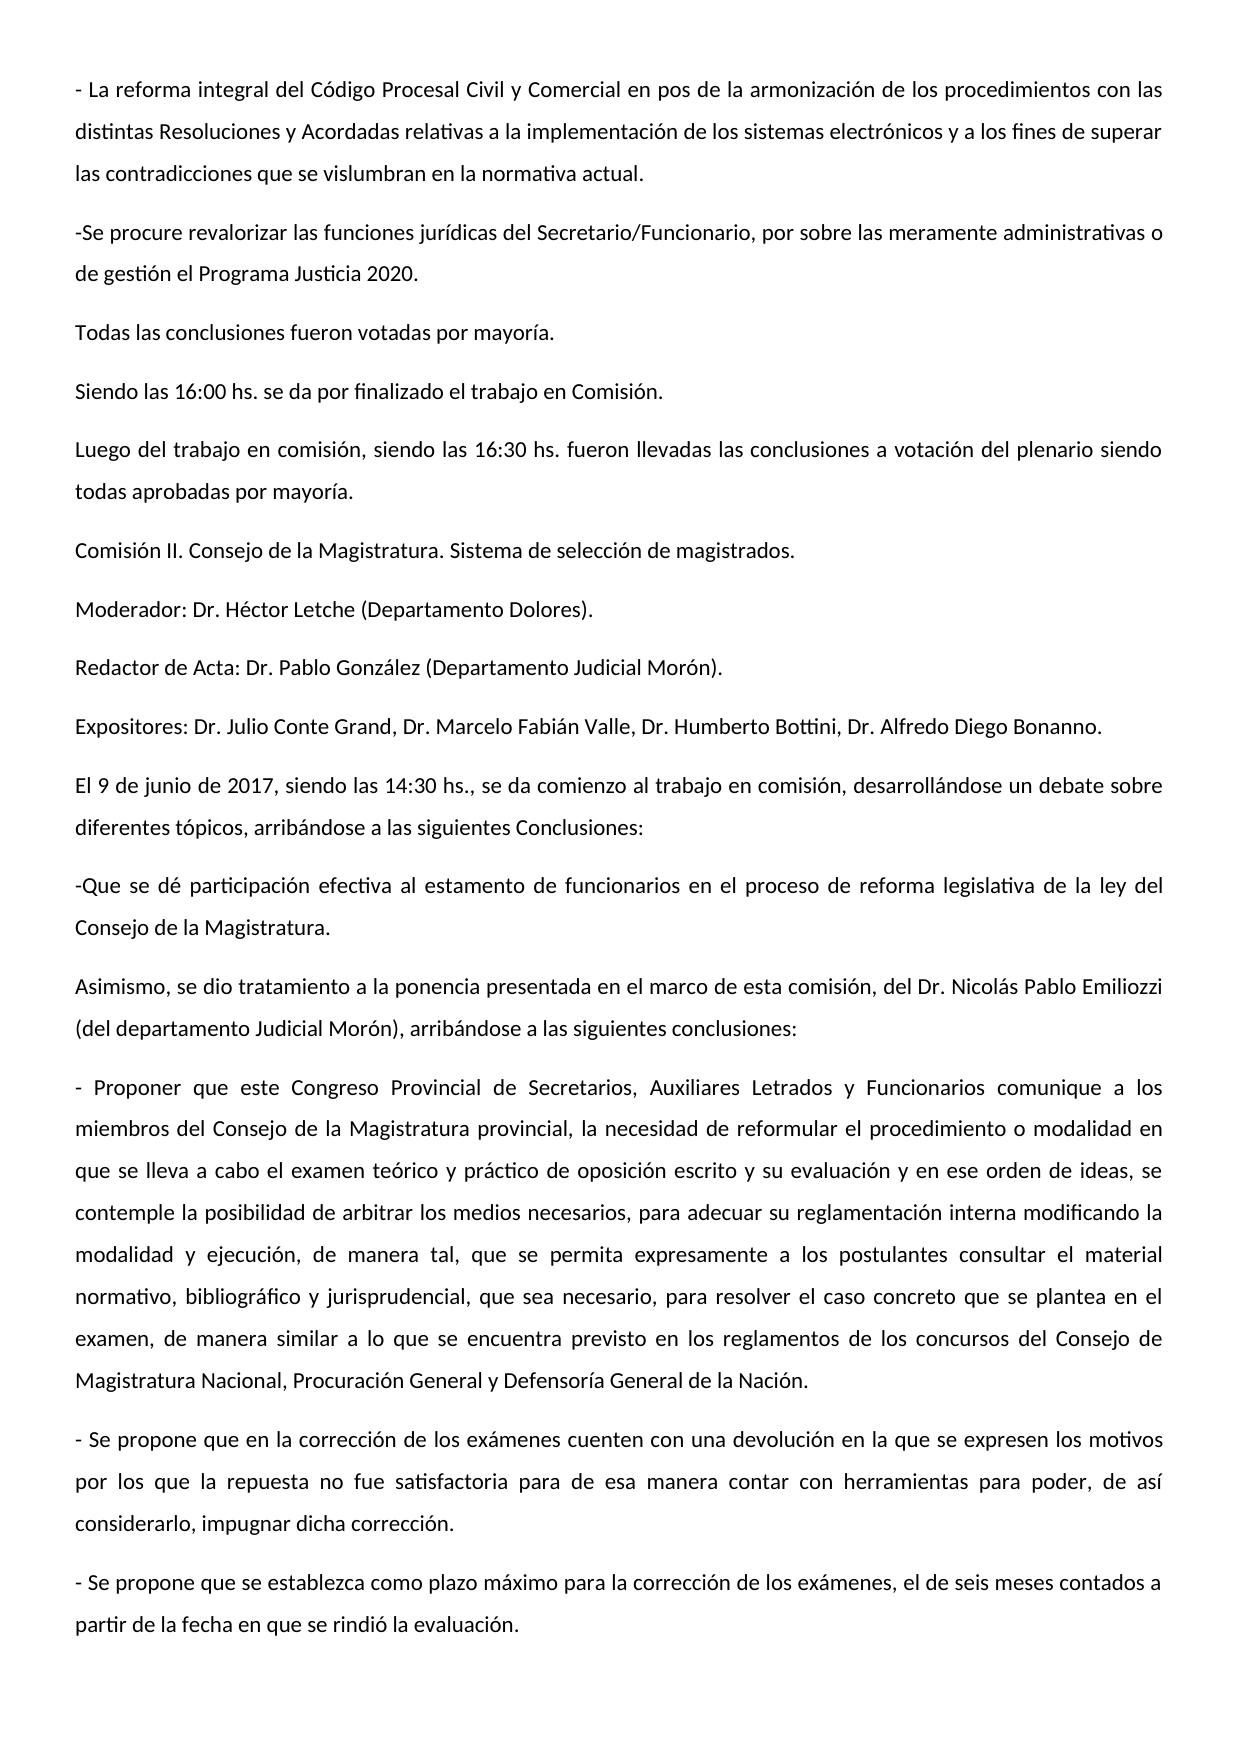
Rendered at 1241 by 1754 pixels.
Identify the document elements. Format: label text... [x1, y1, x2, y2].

text Siendo las 16:00 hs. se da por finalizado el trabajo en Comisión. [75, 377, 1165, 405]
text Redactor de Acta: Dr. Pablo González (Departamento Judicial Morón). [75, 653, 1165, 681]
text - Se propone que en la corrección de los exámenes cuenten con una devolución en la que se expresen los motivos por los que la repuesta no fue satisfactoria para de esa manera contar con herramientas para poder, de así considerarlo, impugnar dicha corrección. [75, 1425, 1165, 1537]
text - Se propone que se establezca como plazo máximo para la corrección de los exámenes, el de seis meses contados a partir de la fecha en que se rindió la evaluación. [75, 1568, 1165, 1638]
text Luego del trabajo en comisión, siendo las 16:30 hs. fueron llevadas las conclusiones a votación del plenario siendo todas aprobadas por mayoría. [75, 436, 1165, 506]
text -Que se dé participación efectiva al estamento de funcionarios en el proceso de reforma legislativa de la ley del Consejo de la Magistratura. [75, 871, 1165, 941]
text Todas las conclusiones fueron votadas por mayoría. [75, 318, 1165, 346]
text - La reforma integral del Código Procesal Civil y Comercial en pos de la armonización de los procedimientos con las distintas Resoluciones y Acordadas relativas a la implementación de los sistemas electrónicos y a los fines de superar las contradicciones que se vislumbran en la normativa actual. [75, 75, 1165, 187]
text - Proponer que este Congreso Provincial de Secretarios, Auxiliares Letrados y Funcionarios comunique a los miembros del Consejo de la Magistratura provincial, la necesidad de reformular el procedimiento o modalidad en que se lleva a cabo el examen teórico y práctico de oposición escrito y su evaluación y en ese orden de ideas, se contemple la posibilidad de arbitrar los medios necesarios, para adecuar su reglamentación interna modificando la modalidad y ejecución, de manera tal, que se permita expresamente a los postulantes consultar el material normativo, bibliográfico y jurisprudencial, que sea necesario, para resolver el caso concreto que se plantea en el examen, de manera similar a lo que se encuentra previsto en los reglamentos de los concursos del Consejo de Magistratura Nacional, Procuración General y Defensoría General de la Nación. [75, 1073, 1165, 1394]
text -Se procure revalorizar las funciones jurídicas del Secretario/Funcionario, por sobre las meramente administrativas o de gestión el Programa Justicia 2020. [75, 218, 1165, 288]
text Expositores: Dr. Julio Conte Grand, Dr. Marcelo Fabián Valle, Dr. Humberto Bottini, Dr. Alfredo Diego Bonanno. [75, 712, 1165, 740]
text Asimismo, se dio tratamiento a la ponencia presentada en el marco de esta comisión, del Dr. Nicolás Pablo Emiliozzi (del departamento Judicial Morón), arribándose a las siguientes conclusiones: [75, 972, 1165, 1042]
text El 9 de junio de 2017, siendo las 14:30 hs., se da comienzo al trabajo en comisión, desarrollándose un debate sobre diferentes tópicos, arribándose a las siguientes Conclusiones: [75, 771, 1165, 841]
text Comisión II. Consejo de la Magistratura. Sistema de selección de magistrados. [75, 536, 1165, 564]
text Moderador: Dr. Héctor Letche (Departamento Dolores). [75, 595, 1165, 623]
